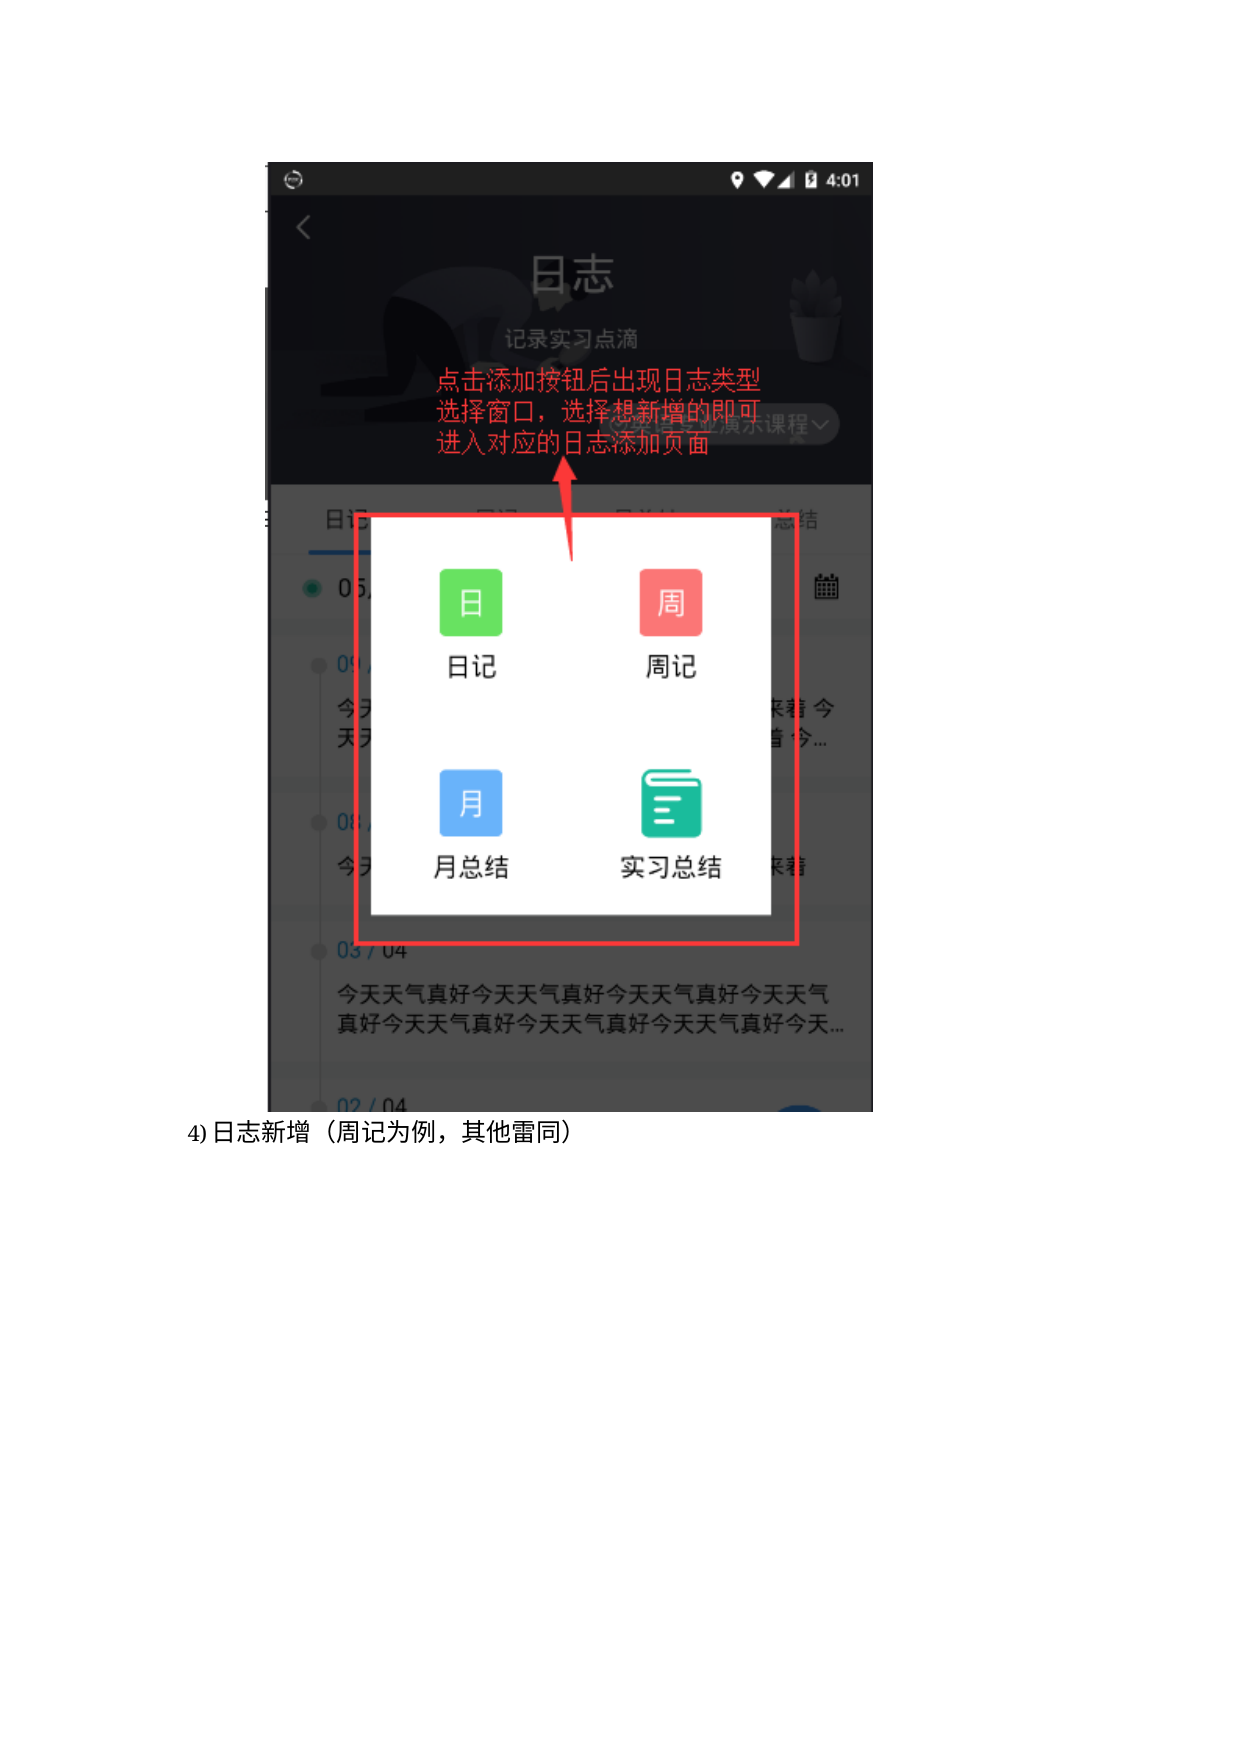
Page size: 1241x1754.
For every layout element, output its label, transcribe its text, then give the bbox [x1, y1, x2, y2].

list 日志新增（周记为例，其他雷同） [187, 1112, 1053, 1148]
picture [265, 162, 873, 1112]
